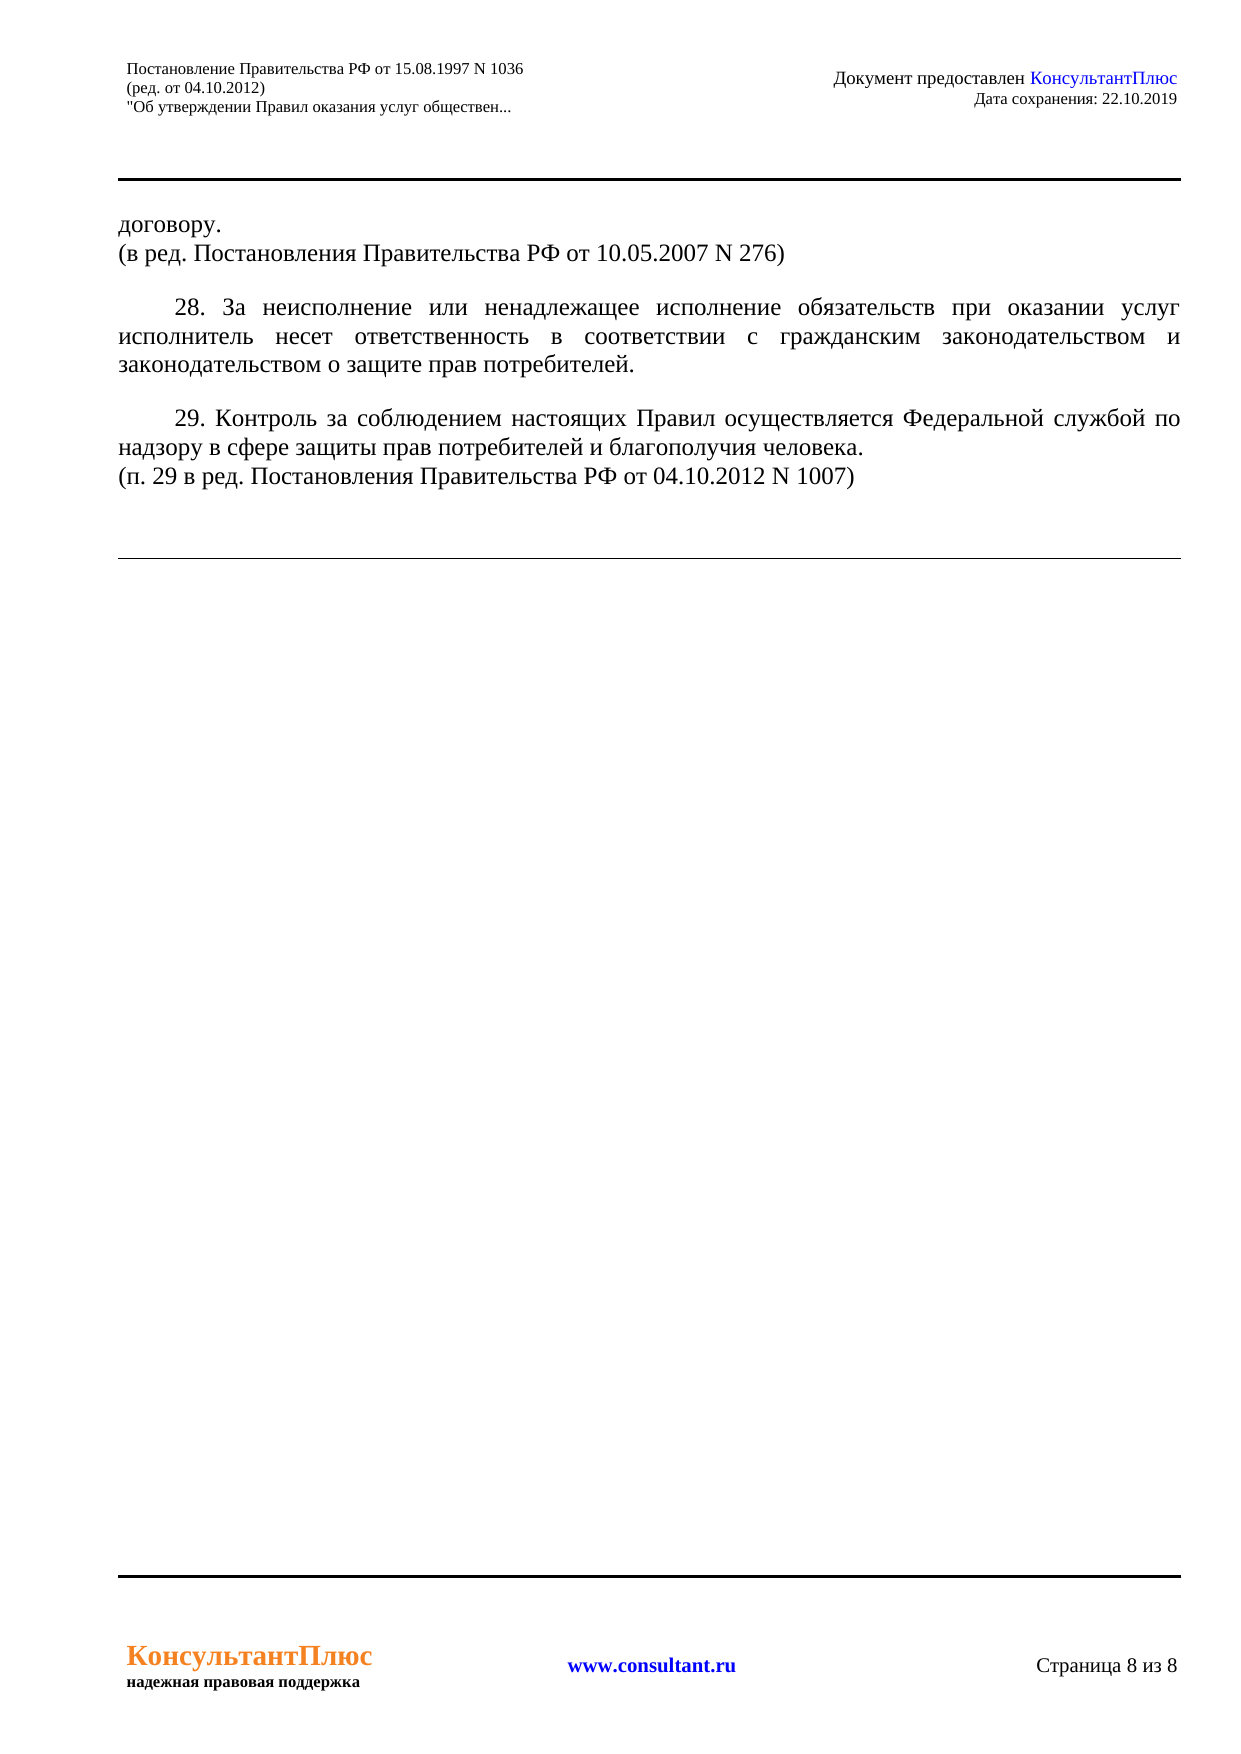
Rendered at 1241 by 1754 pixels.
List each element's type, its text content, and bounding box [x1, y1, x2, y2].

text 28. За неисполнение или ненадлежащее исполнение обязательств при оказании услуг исполнитель несет ответственность в соответствии с гражданским законодательством и законодательством о защите прав потребителей. [118, 292, 1181, 378]
text (в ред. Постановления Правительства РФ от 10.05.2007 N 276) [118, 238, 1181, 267]
text 29. Контроль за соблюдением настоящих Правил осуществляется Федеральной службой по надзору в сфере защиты прав потребителей и благополучия человека. [118, 403, 1181, 461]
text (п. 29 в ред. Постановления Правительства РФ от 04.10.2012 N 1007) [118, 461, 1181, 489]
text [118, 209, 1181, 238]
